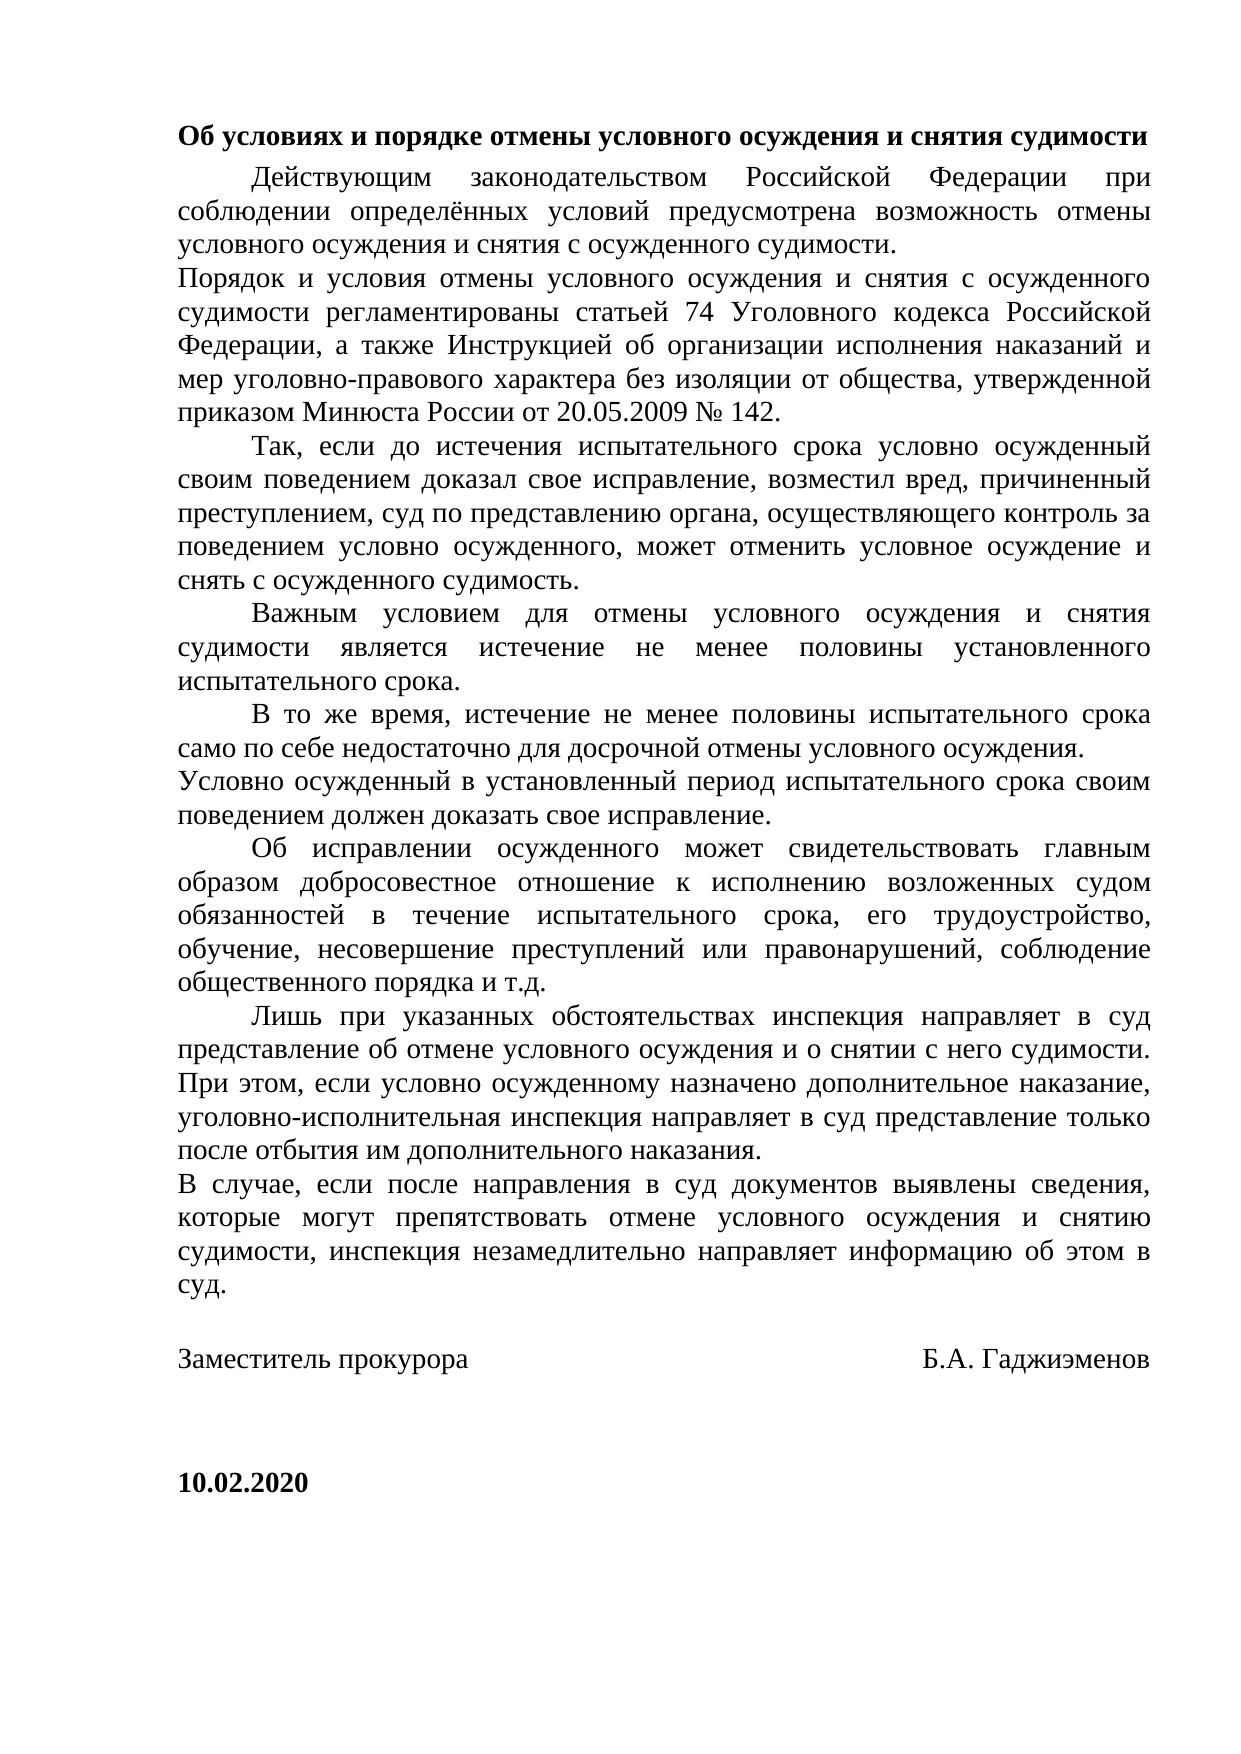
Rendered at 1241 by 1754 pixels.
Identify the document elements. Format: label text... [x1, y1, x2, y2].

text В то же время, истечение не менее половины испытательного срока само по себе недостаточно для досрочной отмены условного осуждения. [177, 696, 1152, 763]
text Важным условием для отмены условного осуждения и снятия судимости является истечение не менее половины установленного испытательного срока. [177, 596, 1152, 696]
text Об исправлении осужденного может свидетельствовать главным образом добросовестное отношение к исполнению возложенных судом обязанностей в течение испытательного срока, его трудоустройство, обучение, несовершение преступлений или правонарушений, соблюдение общественного порядка и т.д. [177, 830, 1152, 998]
text Лишь при указанных обстоятельствах инспекция направляет в суд представление об отмене условного осуждения и о снятии с него судимости. При этом, если условно осужденному назначено дополнительное наказание, уголовно-исполнительная инспекция направляет в суд представление только после отбытия им дополнительного наказания. [177, 998, 1152, 1166]
text В случае, если после направления в суд документов выявлены сведения, которые могут препятствовать отмене условного осуждения и снятию судимости, инспекция незамедлительно направляет информацию об этом в суд. [177, 1166, 1152, 1300]
text Действующим законодательством Российской Федерации при соблюдении определённых условий предусмотрена возможность отмены условного осуждения и снятия с осужденного судимости. [177, 159, 1152, 260]
text Условно осужденный в установленный период испытательного срока своим поведением должен доказать свое исправление. [177, 763, 1152, 830]
text Порядок и условия отмены условного осуждения и снятия с осужденного судимости регламентированы статьей 74 Уголовного кодекса Российской Федерации, а также Инструкцией об организации исполнения наказаний и мер уголовно-правового характера без изоляции от общества, утвержденной приказом Минюста России от 20.05.2009 № 142. [177, 260, 1152, 428]
text Так, если до истечения испытательного срока условно осужденный своим поведением доказал свое исправление, возместил вред, причиненный преступлением, суд по представлению органа, осуществляющего контроль за поведением условно осужденного, может отменить условное осуждение и снять с осужденного судимость. [177, 428, 1152, 596]
text Заместитель прокурора Б.А. Гаджиэменов [177, 1341, 1152, 1375]
text Об условиях и порядке отмены условного осуждения и снятия судимости [177, 118, 1152, 152]
text 10.02.2020 [177, 1465, 1152, 1499]
